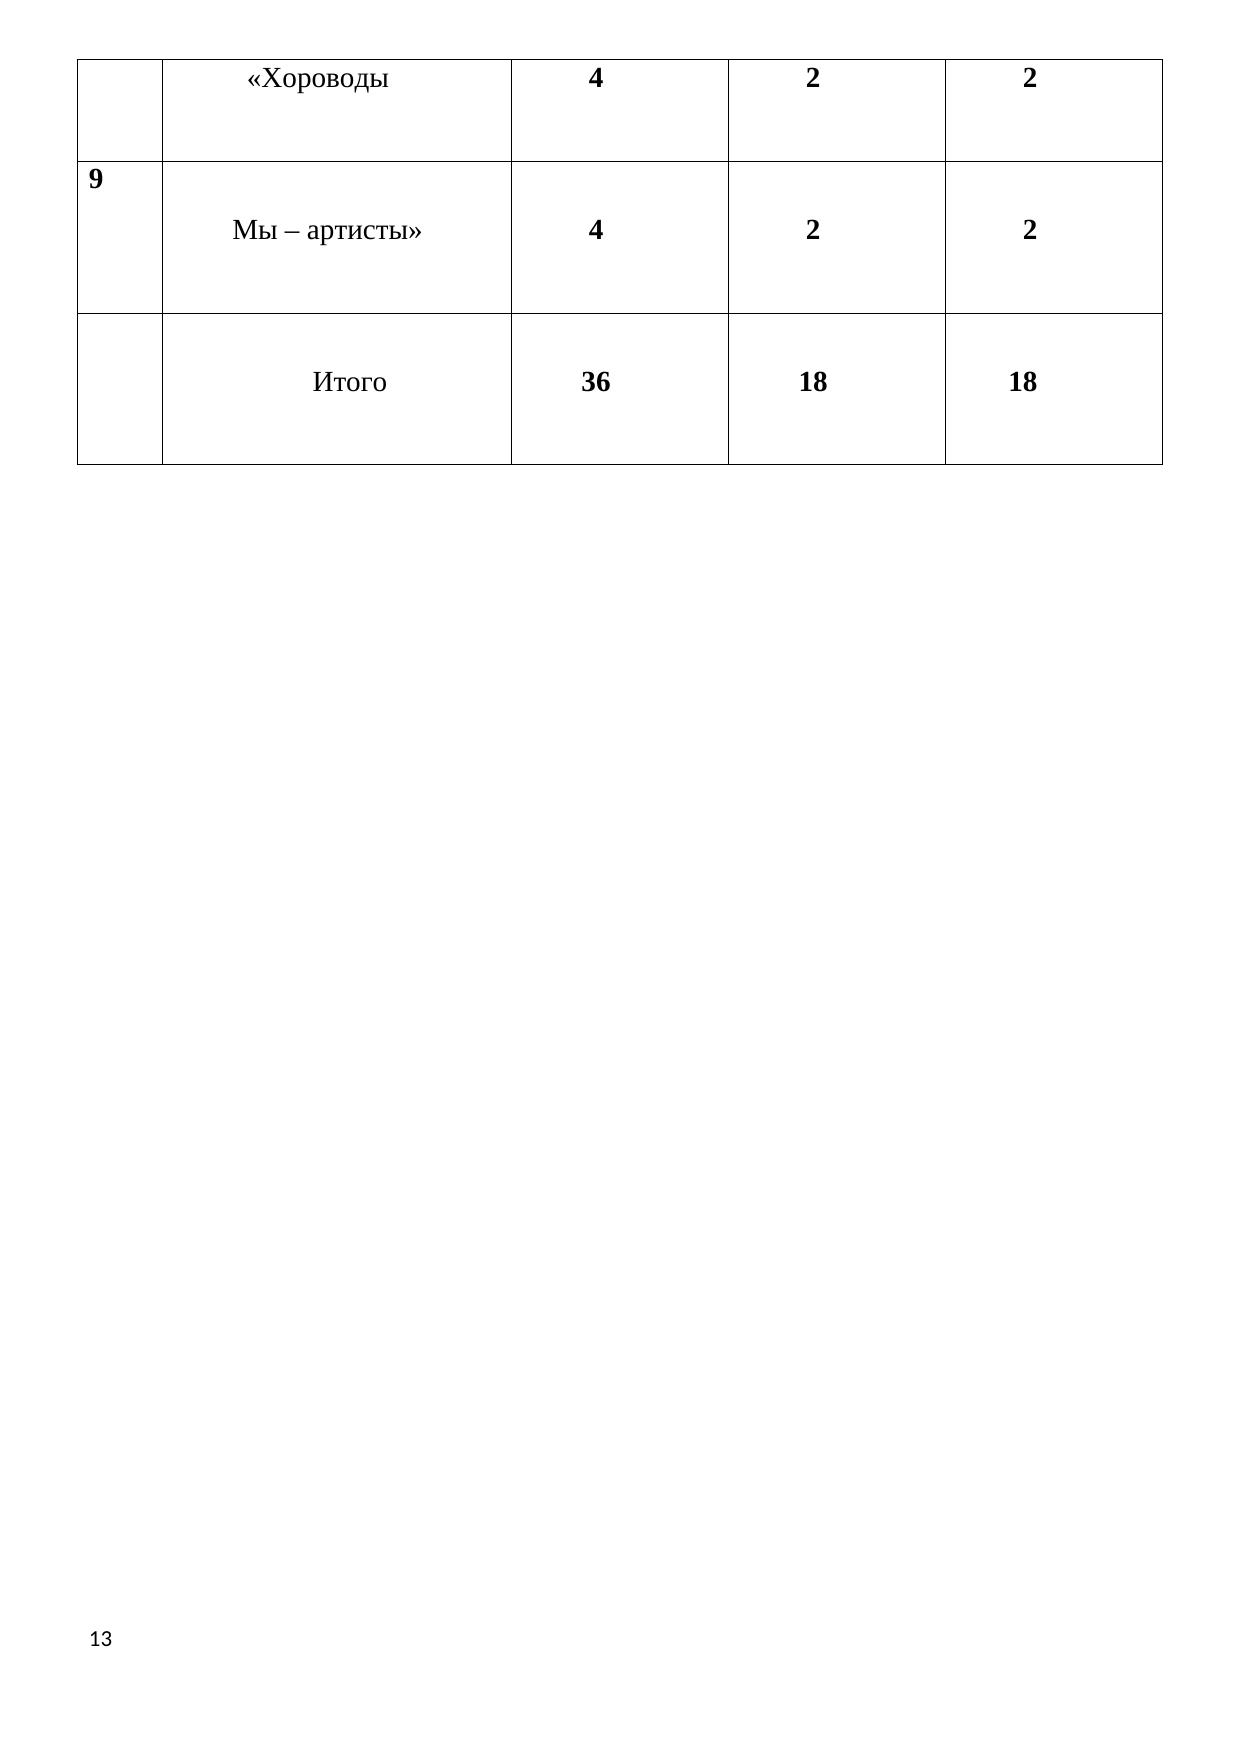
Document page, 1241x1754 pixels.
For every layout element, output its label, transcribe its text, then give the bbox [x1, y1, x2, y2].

table_cell 2 [729, 162, 945, 312]
table_cell «Хороводы [163, 60, 511, 161]
table_cell 18 [946, 314, 1162, 464]
table_cell 2 [729, 60, 945, 161]
table_cell Мы – артисты» [163, 162, 511, 312]
table_cell 2 [946, 162, 1162, 312]
table_cell 2 [946, 60, 1162, 161]
table_cell 4 [512, 60, 728, 161]
table_cell [78, 314, 162, 464]
table_cell 8 [78, 60, 162, 161]
table_cell 9 [78, 162, 162, 312]
table_cell Итого [163, 314, 511, 464]
table_cell 18 [729, 314, 945, 464]
table_cell 4 [512, 162, 728, 312]
table_cell 36 [512, 314, 728, 464]
